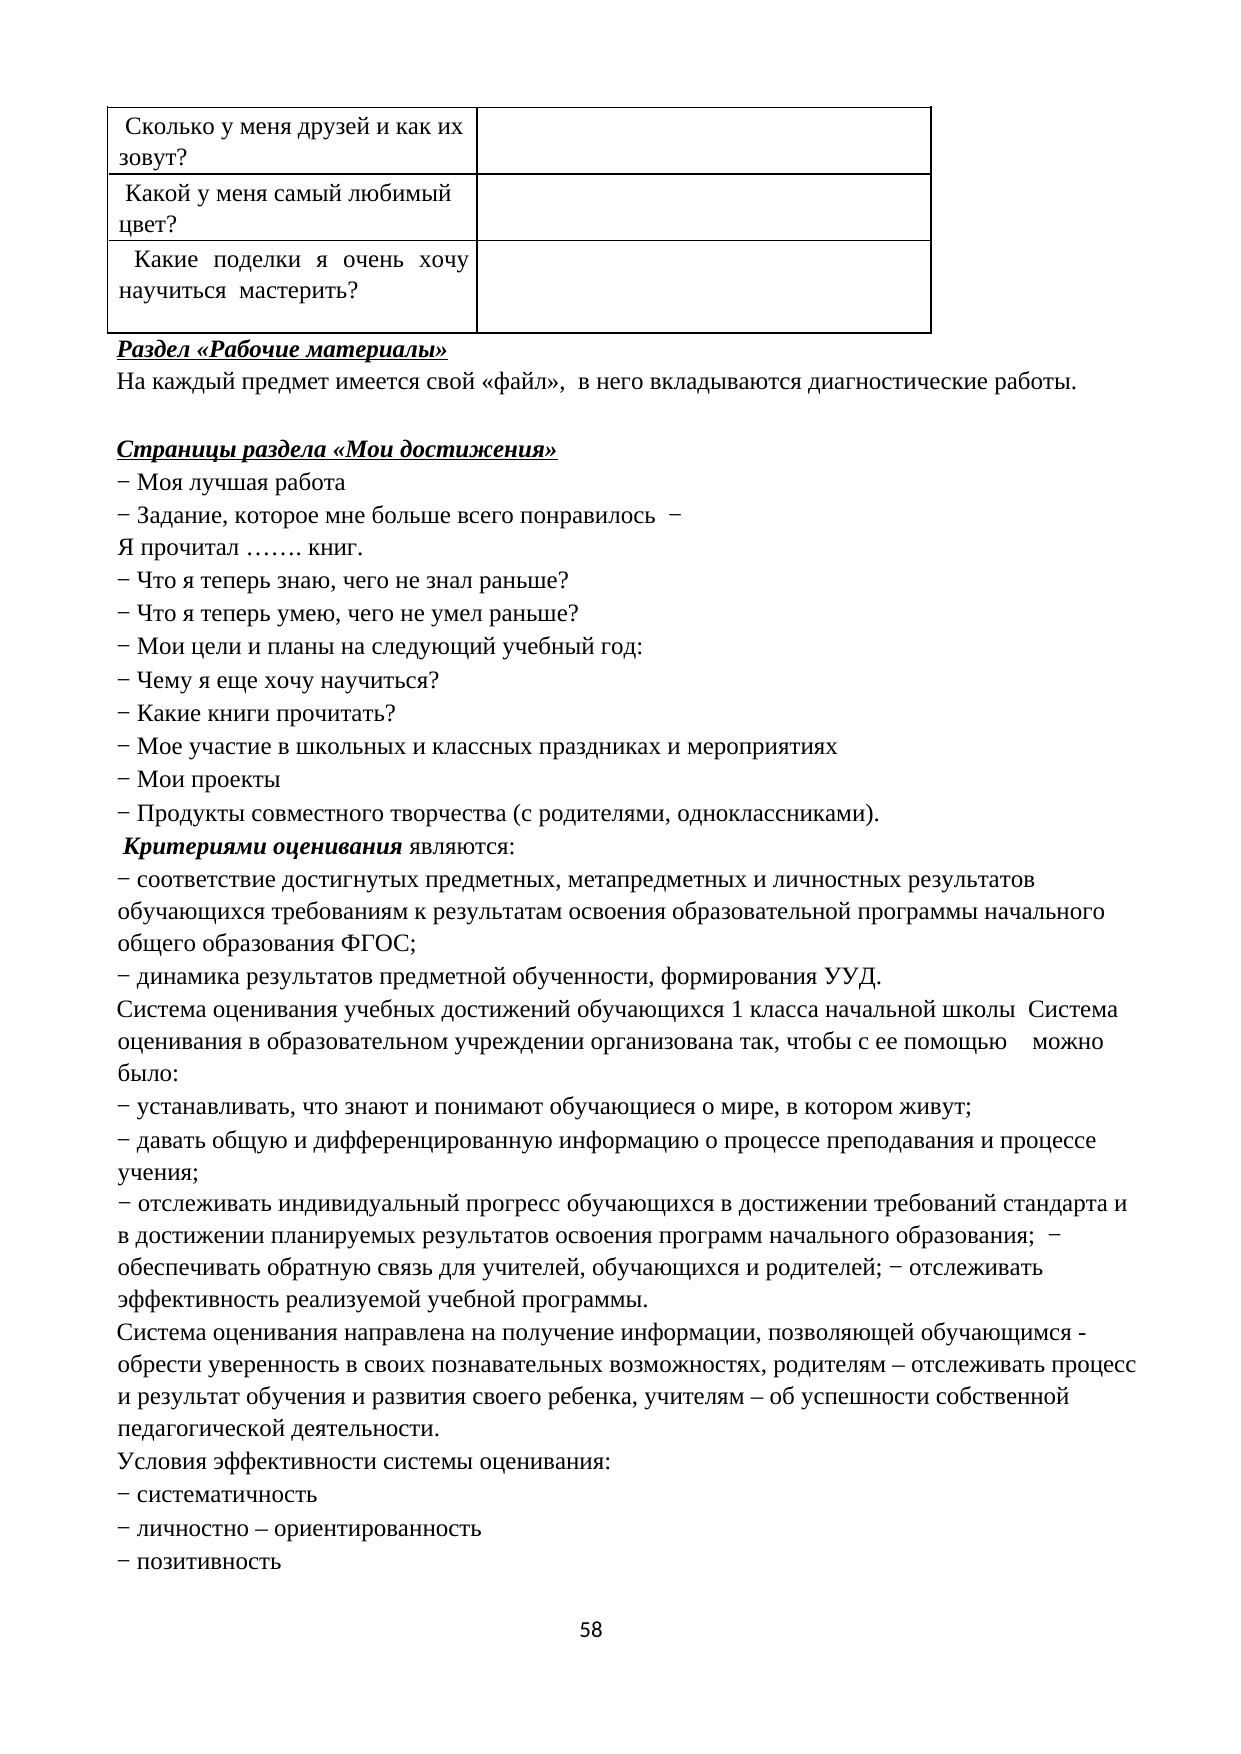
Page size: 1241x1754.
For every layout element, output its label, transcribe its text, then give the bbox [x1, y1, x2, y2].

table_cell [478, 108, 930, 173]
text − Что я теперь знаю, чего не знал раньше? [116, 565, 1145, 594]
text Условия эффективности системы оценивания: [116, 1446, 1145, 1475]
text − Продукты совместного творчества (с родителями, одноклассниками). [116, 798, 1145, 826]
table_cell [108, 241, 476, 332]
text Страницы раздела «Мои достижения» [116, 434, 1152, 463]
text − личностно – ориентированность [116, 1513, 1145, 1541]
text − соответствие достигнутых предметных, метапредметных и личностных результатов обучающихся требованиям к результатам освоения образовательной программы начального общего образования ФГОС; [116, 864, 1145, 957]
text − давать общую и дифференцированную информацию о процессе преподавания и процессе учения; − отслеживать индивидуальный прогресс обучающихся в достижении требований стандарта и в достижении планируемых результатов освоения программ начального образования; − обеспечивать обратную связь для учителей, обучающихся и родителей; − отслеживать эффективность реализуемой учебной программы. [116, 1125, 1145, 1313]
text − Мое участие в школьных и классных праздниках и мероприятиях [116, 731, 1145, 760]
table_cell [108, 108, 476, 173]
text − Мои проекты [116, 764, 1145, 793]
text − систематичность [116, 1479, 1145, 1508]
text − Мои цели и планы на следующий учебный год: [116, 631, 1145, 660]
text − устанавливать, что знают и понимают обучающиеся о мире, в котором живут; [116, 1091, 1145, 1120]
text − динамика результатов предметной обученности, формирования УУД. [116, 961, 1145, 990]
text Критериями оценивания являются: [116, 831, 1152, 859]
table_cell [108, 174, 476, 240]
text − Моя лучшая работа [116, 467, 1145, 495]
text − Чему я еще хочу научиться? [116, 665, 1145, 693]
text − Задание, которое мне больше всего понравилось − Я прочитал ……. книг. [116, 500, 684, 561]
text − Что я теперь умею, чего не умел раньше? [116, 598, 1145, 627]
text − Какие книги прочитать? [116, 698, 1145, 727]
text На каждый предмет имеется свой «файл», в него вкладываются диагностические работы. [116, 366, 1145, 395]
text Система оценивания направлена на получение информации, позволяющей обучающимся - обрести уверенность в своих познавательных возможностях, родителям – отслеживать процесс и результат обучения и развития своего ребенка, учителям – об успешности собственной педагогической деятельности. [116, 1317, 1145, 1442]
text Раздел «Рабочие материалы» [116, 334, 1152, 362]
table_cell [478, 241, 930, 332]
text Система оценивания учебных достижений обучающихся 1 класса начальной школы Система оценивания в образовательном учреждении организована так, чтобы с ее помощью можно было: [116, 994, 1120, 1087]
text − позитивность [116, 1546, 1145, 1574]
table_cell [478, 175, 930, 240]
